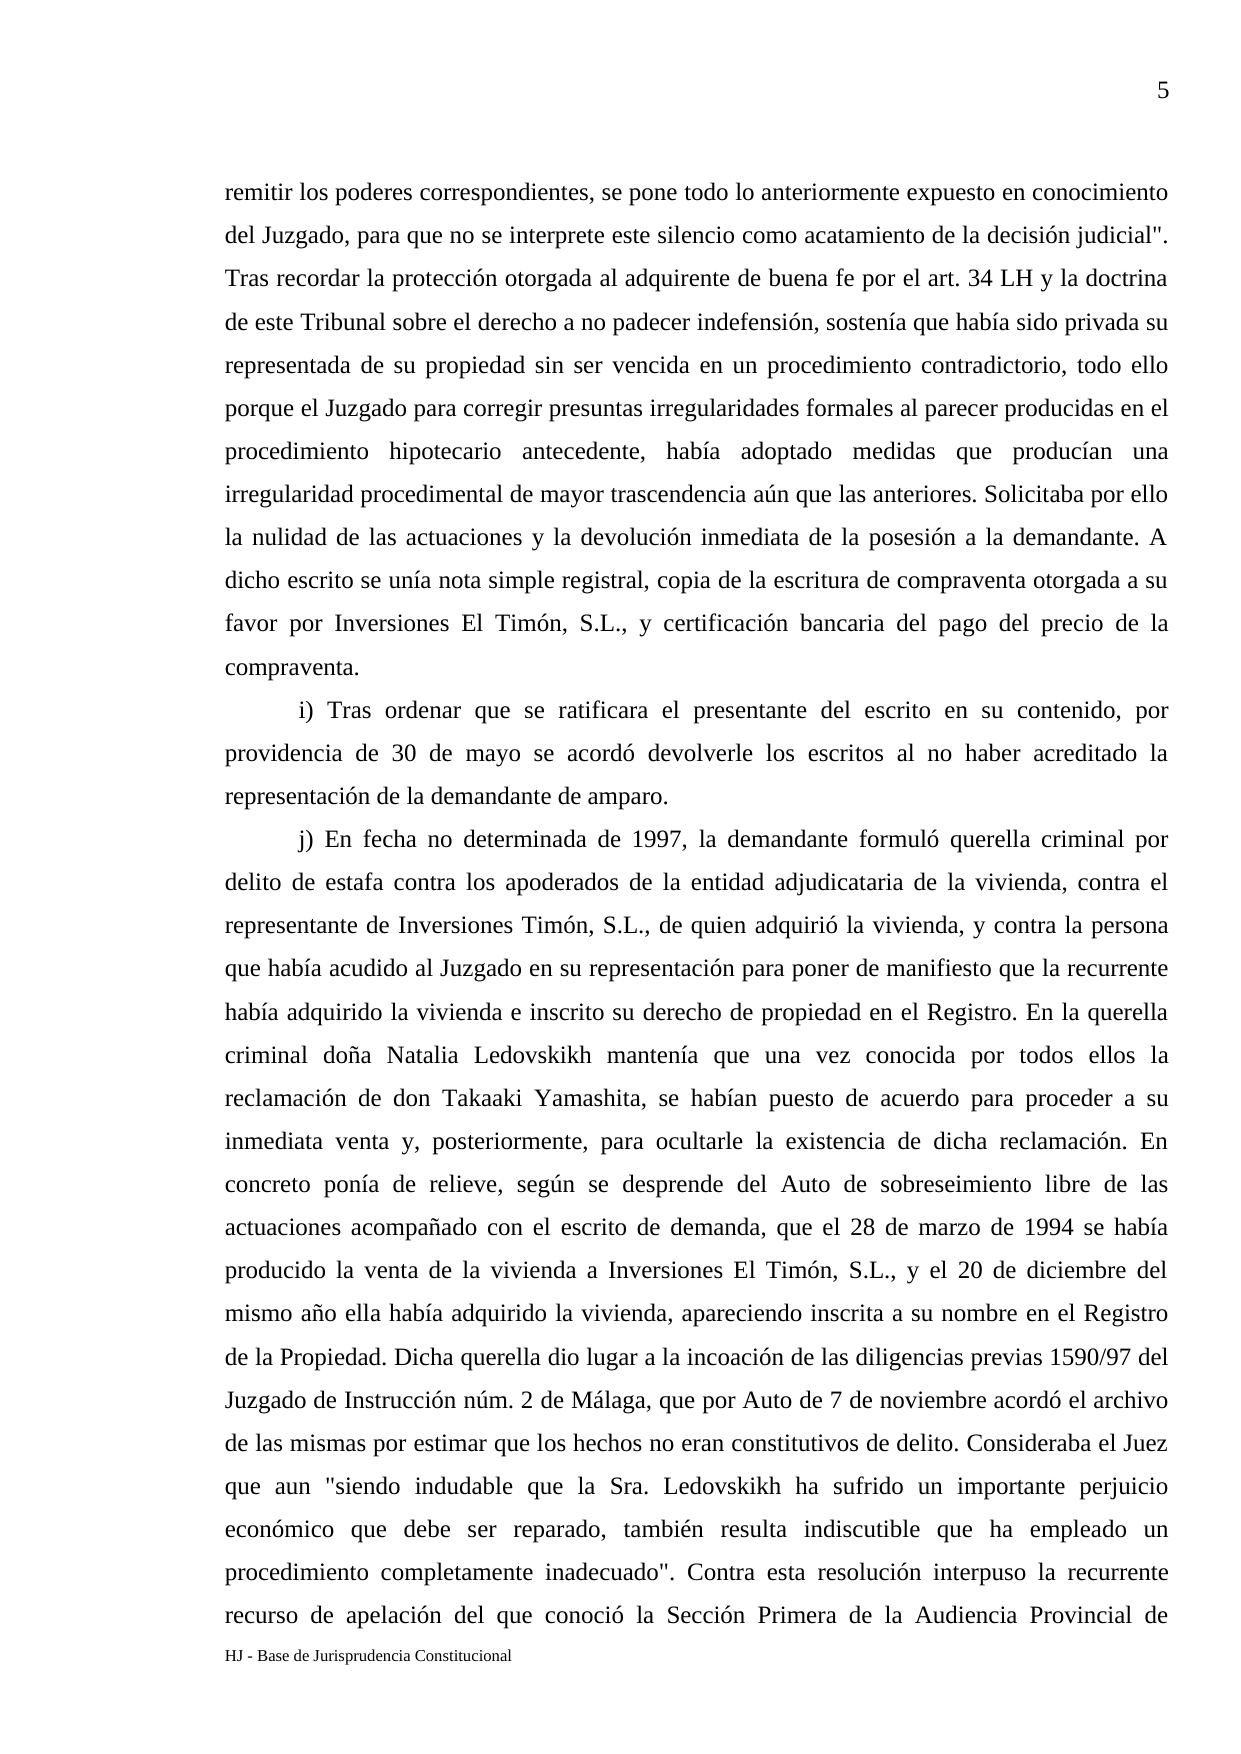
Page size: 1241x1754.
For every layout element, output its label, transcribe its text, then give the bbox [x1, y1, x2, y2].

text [224, 824, 1169, 1629]
text i) Tras ordenar que se ratificara el presentante del escrito en su contenido, por providencia de 30 de mayo se acordó devolverle los escritos al no haber acreditado la representación de la demandante de amparo. [224, 695, 1169, 810]
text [224, 177, 1169, 680]
